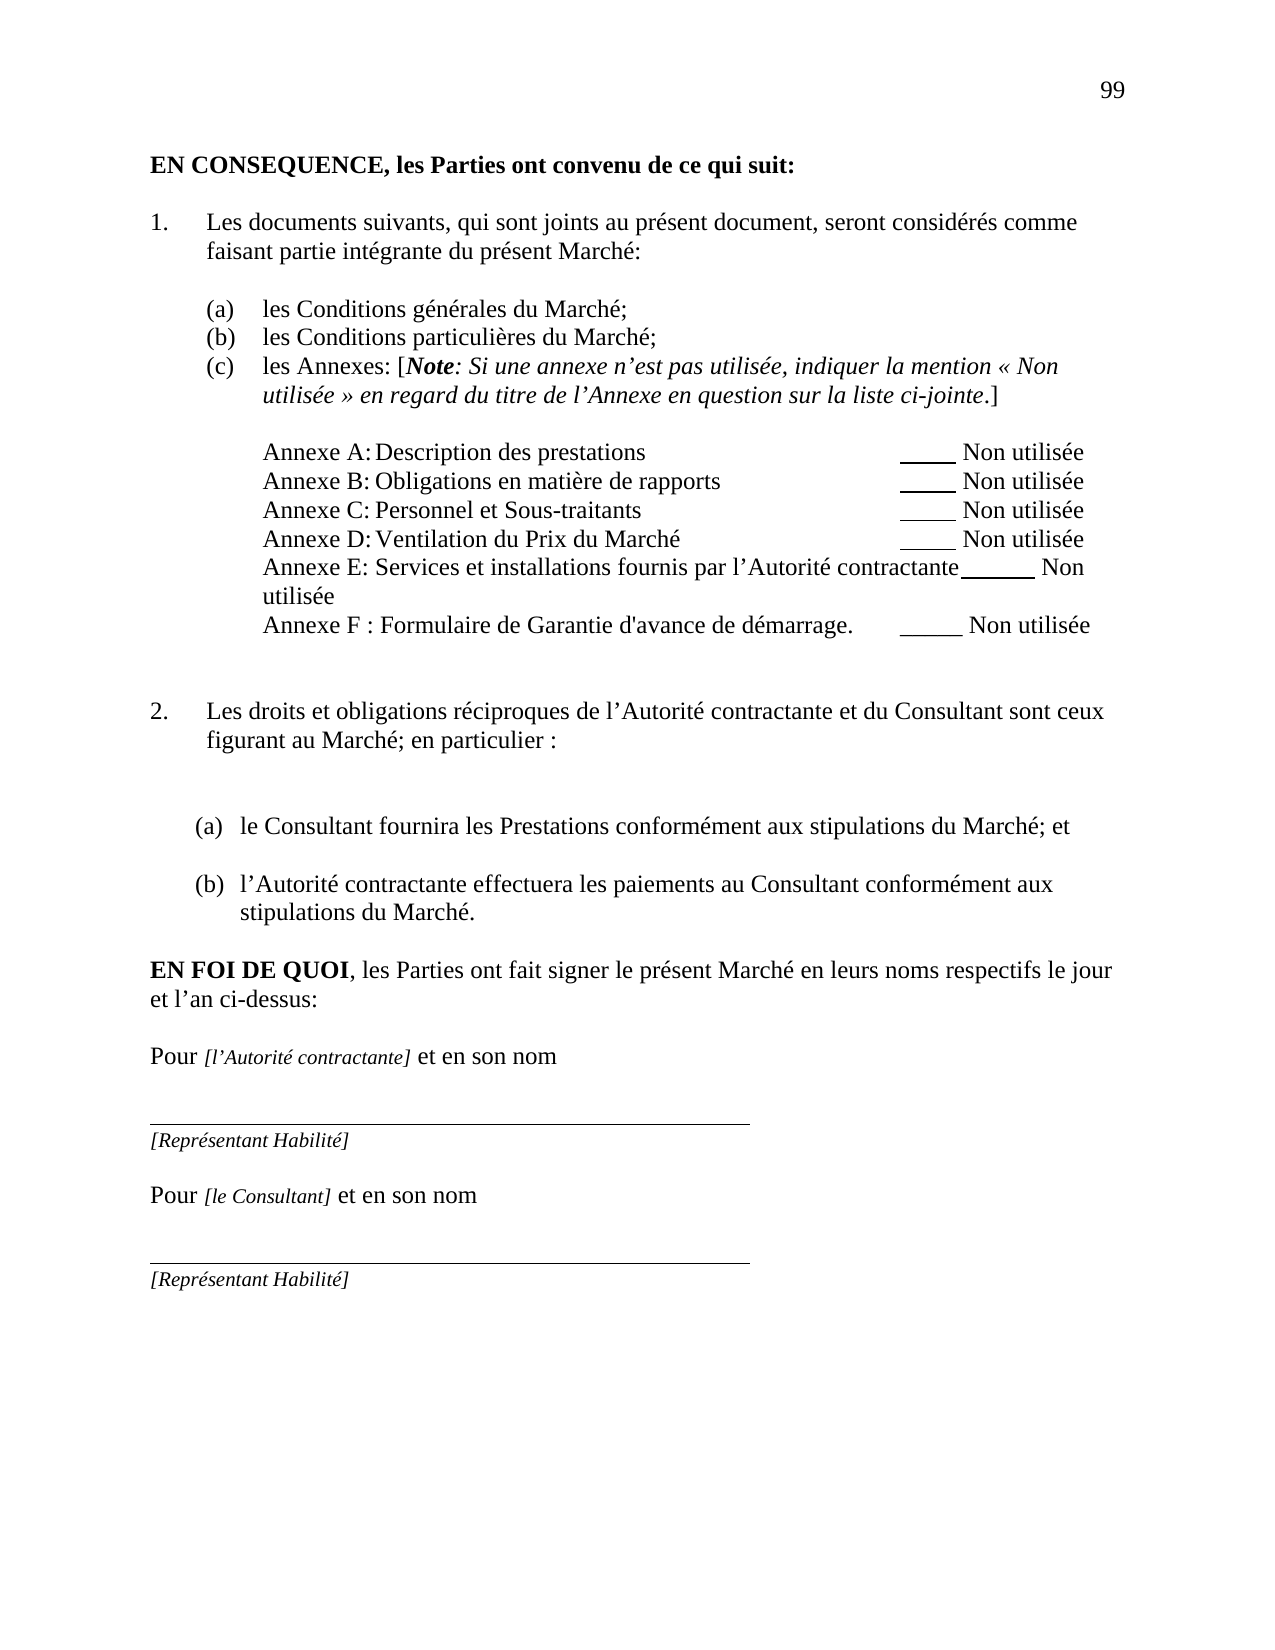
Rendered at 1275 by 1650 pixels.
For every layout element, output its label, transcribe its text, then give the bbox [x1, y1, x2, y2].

text (c) les Annexes: [Note: Si une annexe n’est pas utilisée, indiquer la mention « Non utilisée » en regard du titre de l’Annexe en question sur la liste ci-jointe.] [206, 351, 1125, 409]
text EN FOI DE QUOI, les Parties ont fait signer le présent Marché en leurs noms respectifs le jour et l’an ci-dessus: [150, 955, 1125, 1012]
text Pour [l’Autorité contractante] et en son nom [150, 1041, 1125, 1070]
text EN CONSEQUENCE, les Parties ont convenu de ce qui suit: [150, 150, 1125, 179]
text Annexe F : Formulaire de Garantie d'avance de démarrage. _____ Non utilisée [262, 610, 1125, 639]
text 2. Les droits et obligations réciproques de l’Autorité contractante et du Consultant sont ceux figurant au Marché; en particulier : [150, 696, 1125, 754]
text Annexe C: Personnel et Sous-traitants Non utilisée [262, 495, 1125, 524]
text Annexe B: Obligations en matière de rapports Non utilisée [262, 466, 1125, 495]
text (a) les Conditions générales du Marché; [206, 294, 1125, 322]
text Annexe D: Ventilation du Prix du Marché Non utilisée [262, 524, 1125, 552]
text Pour [le Consultant] et en son nom [150, 1180, 1125, 1209]
text Annexe E: Services et installations fournis par l’Autorité contractante Non utilisée [262, 552, 1125, 610]
text [Représentant Habilité] [150, 1267, 1125, 1291]
text [Représentant Habilité] [150, 1127, 1125, 1152]
list l’Autorité contractante effectuera les paiements au Consultant conformément aux stipulations du Marché. [195, 869, 1125, 926]
text 1. Les documents suivants, qui sont joints au présent document, seront considérés comme faisant partie intégrante du présent Marché: [150, 207, 1125, 265]
text Annexe A: Description des prestations Non utilisée [262, 437, 1125, 466]
list le Consultant fournira les Prestations conformément aux stipulations du Marché; et [195, 811, 1125, 840]
text (b) les Conditions particulières du Marché; [206, 322, 1125, 351]
